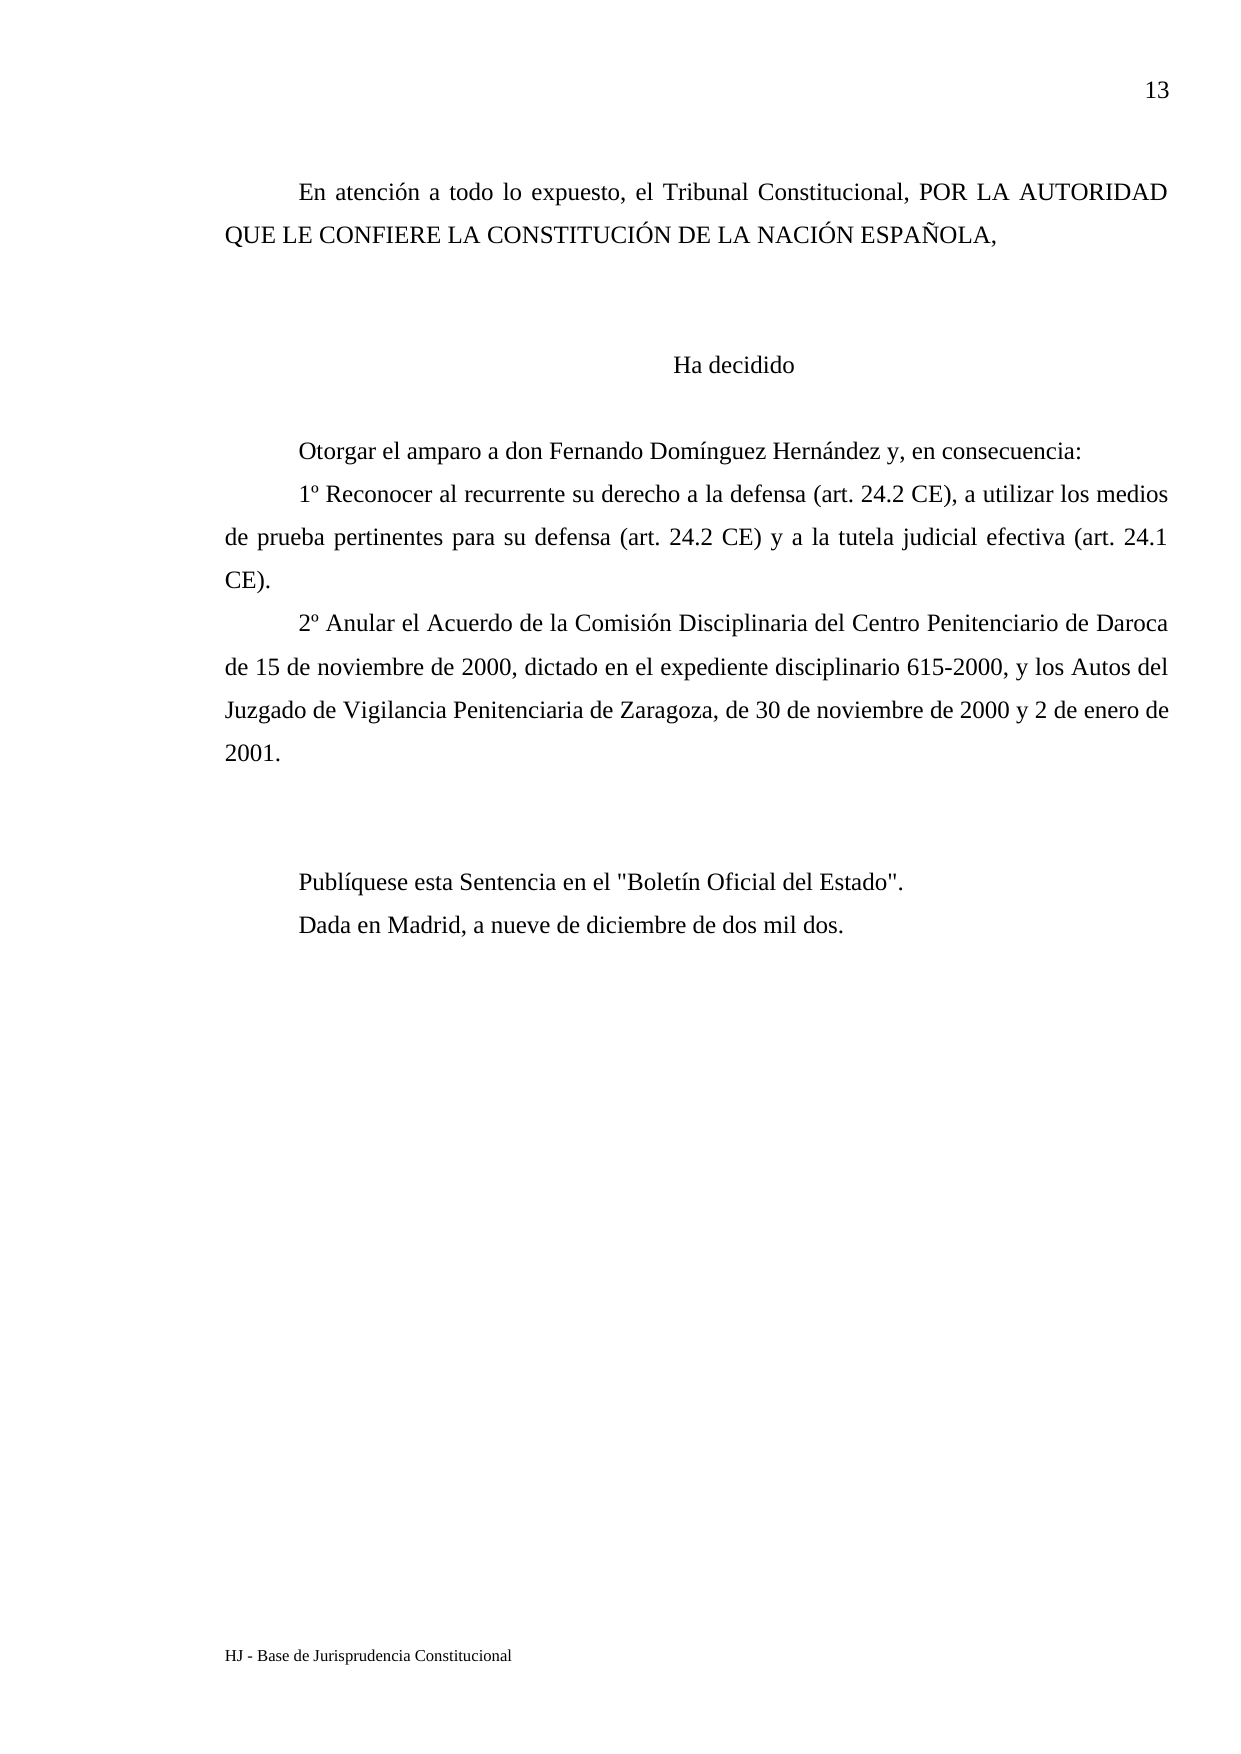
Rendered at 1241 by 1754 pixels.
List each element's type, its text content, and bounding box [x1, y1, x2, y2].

text Dada en Madrid, a nueve de diciembre de dos mil dos. [224, 910, 1169, 939]
text 1º Reconocer al recurrente su derecho a la defensa (art. 24.2 CE), a utilizar los medios de prueba pertinentes para su defensa (art. 24.2 CE) y a la tutela judicial efectiva (art. 24.1 CE). [224, 479, 1169, 594]
text Ha decidido [224, 350, 1169, 378]
text 2º Anular el Acuerdo de la Comisión Disciplinaria del Centro Penitenciario de Daroca de 15 de noviembre de 2000, dictado en el expediente disciplinario 615-2000, y los Autos del Juzgado de Vigilancia Penitenciaria de Zaragoza, de 30 de noviembre de 2000 y 2 de enero de 2001. [224, 608, 1169, 767]
text En atención a todo lo expuesto, el Tribunal Constitucional, POR LA AUTORIDAD QUE LE CONFIERE LA CONSTITUCIÓN DE LA NACIÓN ESPAÑOLA, [224, 177, 1169, 249]
text Publíquese esta Sentencia en el "Boletín Oficial del Estado". [224, 867, 1169, 896]
text Otorgar el amparo a don Fernando Domínguez Hernández y, en consecuencia: [224, 436, 1169, 465]
